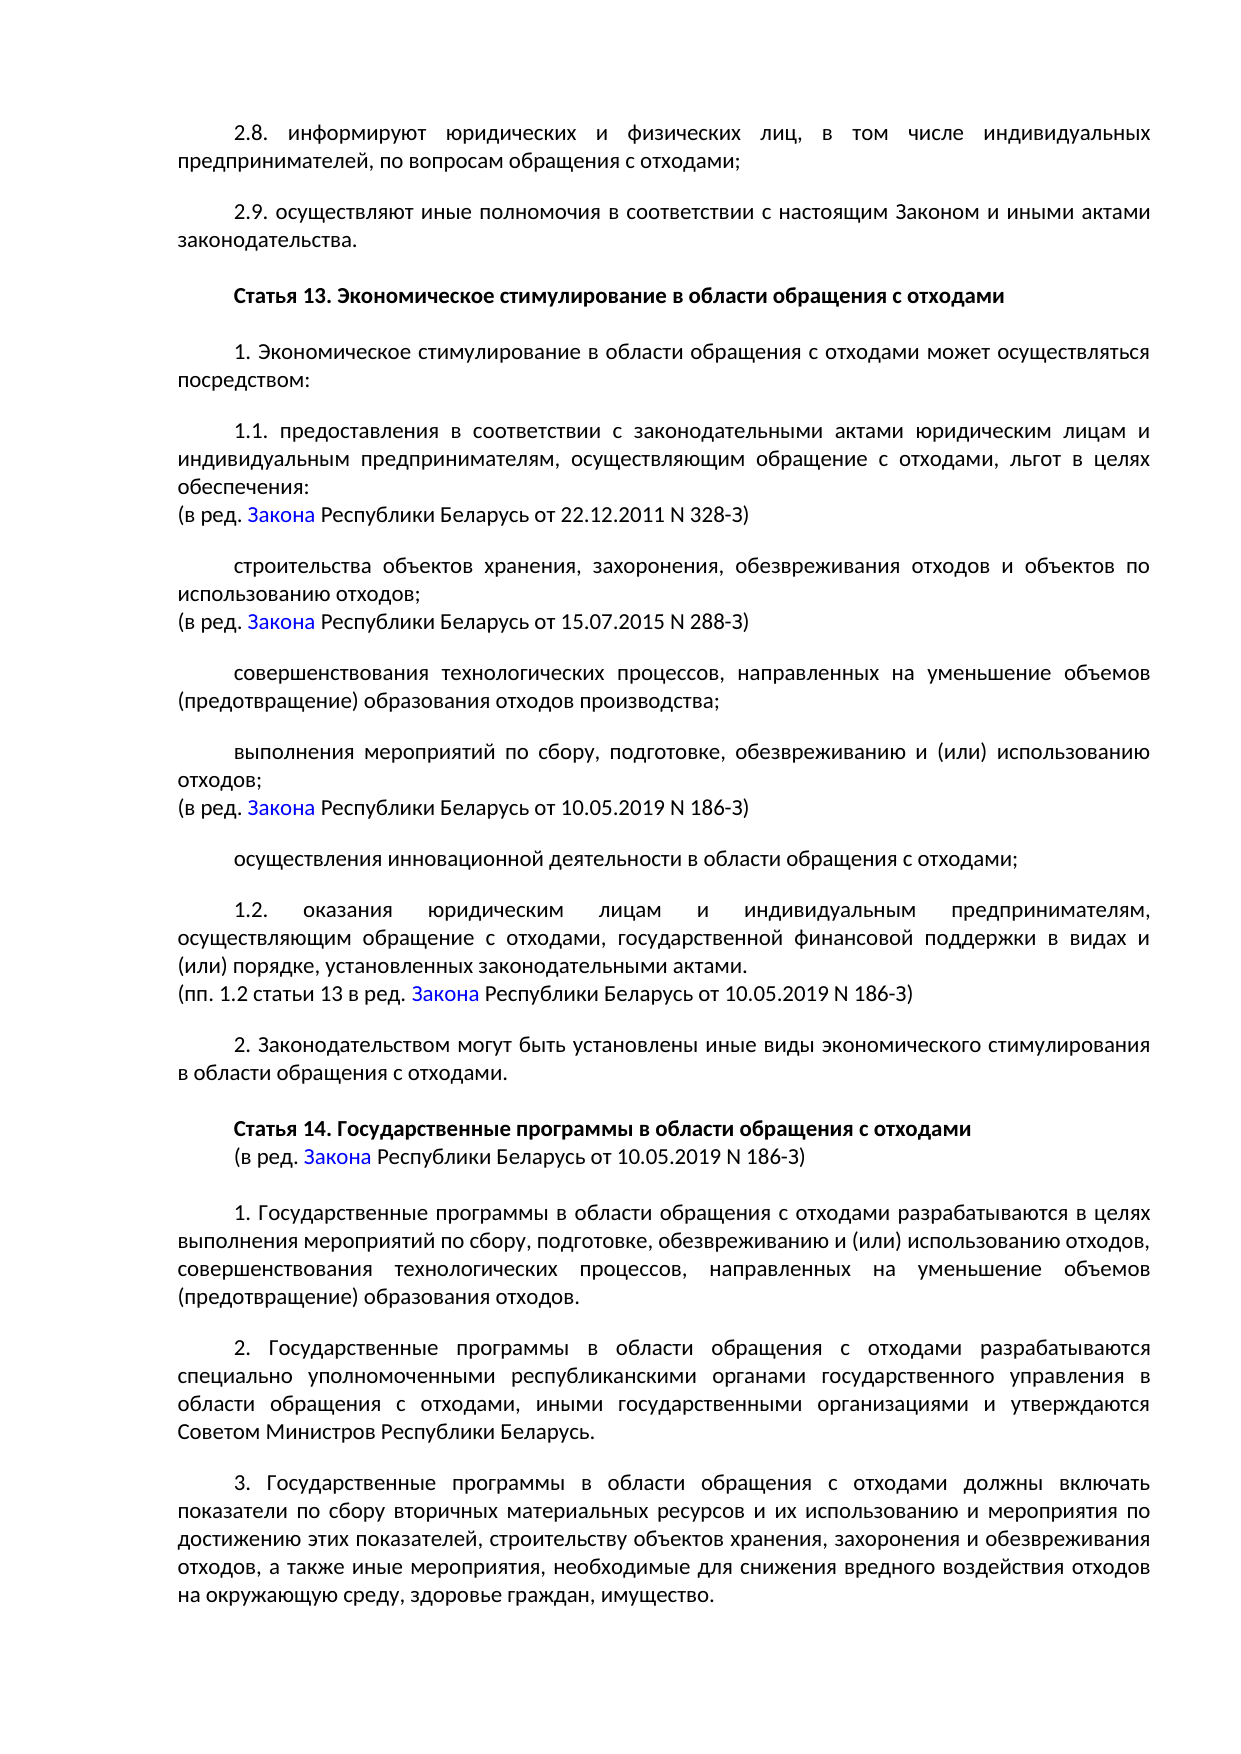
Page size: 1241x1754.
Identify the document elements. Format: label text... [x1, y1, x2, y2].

text 2. Государственные программы в области обращения с отходами разрабатываются специально уполномоченными республиканскими органами государственного управления в области обращения с отходами, иными государственными организациями и утверждаются Советом Министров Республики Беларусь. [177, 1333, 1152, 1445]
text строительства объектов хранения, захоронения, обезвреживания отходов и объектов по использованию отходов; [177, 551, 1152, 607]
text 2.9. осуществляют иные полномочия в соответствии с настоящим Законом и иными актами законодательства. [177, 197, 1152, 253]
text выполнения мероприятий по сбору, подготовке, обезвреживанию и (или) использованию отходов; [177, 737, 1152, 793]
text (в ред. Закона Республики Беларусь от 22.12.2011 N 328-З) [177, 500, 1152, 528]
text 1. Экономическое стимулирование в области обращения с отходами может осуществляться посредством: [177, 337, 1152, 393]
text Статья 14. Государственные программы в области обращения с отходами [177, 1114, 1152, 1142]
text осуществления инновационной деятельности в области обращения с отходами; [177, 844, 1152, 872]
text 2.8. информируют юридических и физических лиц, в том числе индивидуальных предпринимателей, по вопросам обращения с отходами; [177, 118, 1152, 174]
text 1.1. предоставления в соответствии с законодательными актами юридическим лицам и индивидуальным предпринимателям, осуществляющим обращение с отходами, льгот в целях обеспечения: [177, 416, 1152, 500]
text 3. Государственные программы в области обращения с отходами должны включать показатели по сбору вторичных материальных ресурсов и их использованию и мероприятия по достижению этих показателей, строительству объектов хранения, захоронения и обезвреживания отходов, а также иные мероприятия, необходимые для снижения вредного воздействия отходов на окружающую среду, здоровье граждан, имущество. [177, 1468, 1152, 1608]
text (в ред. Закона Республики Беларусь от 10.05.2019 N 186-З) [177, 1142, 1152, 1170]
text совершенствования технологических процессов, направленных на уменьшение объемов (предотвращение) образования отходов производства; [177, 658, 1152, 714]
text 1. Государственные программы в области обращения с отходами разрабатываются в целях выполнения мероприятий по сбору, подготовке, обезвреживанию и (или) использованию отходов, совершенствования технологических процессов, направленных на уменьшение объемов (предотвращение) образования отходов. [177, 1198, 1152, 1310]
text (пп. 1.2 статьи 13 в ред. Закона Республики Беларусь от 10.05.2019 N 186-З) [177, 979, 1152, 1007]
text Статья 13. Экономическое стимулирование в области обращения с отходами [177, 281, 1152, 309]
text (в ред. Закона Республики Беларусь от 15.07.2015 N 288-З) [177, 607, 1152, 635]
text 2. Законодательством могут быть установлены иные виды экономического стимулирования в области обращения с отходами. [177, 1030, 1152, 1086]
text (в ред. Закона Республики Беларусь от 10.05.2019 N 186-З) [177, 793, 1152, 821]
text 1.2. оказания юридическим лицам и индивидуальным предпринимателям, осуществляющим обращение с отходами, государственной финансовой поддержки в видах и (или) порядке, установленных законодательными актами. [177, 895, 1152, 979]
